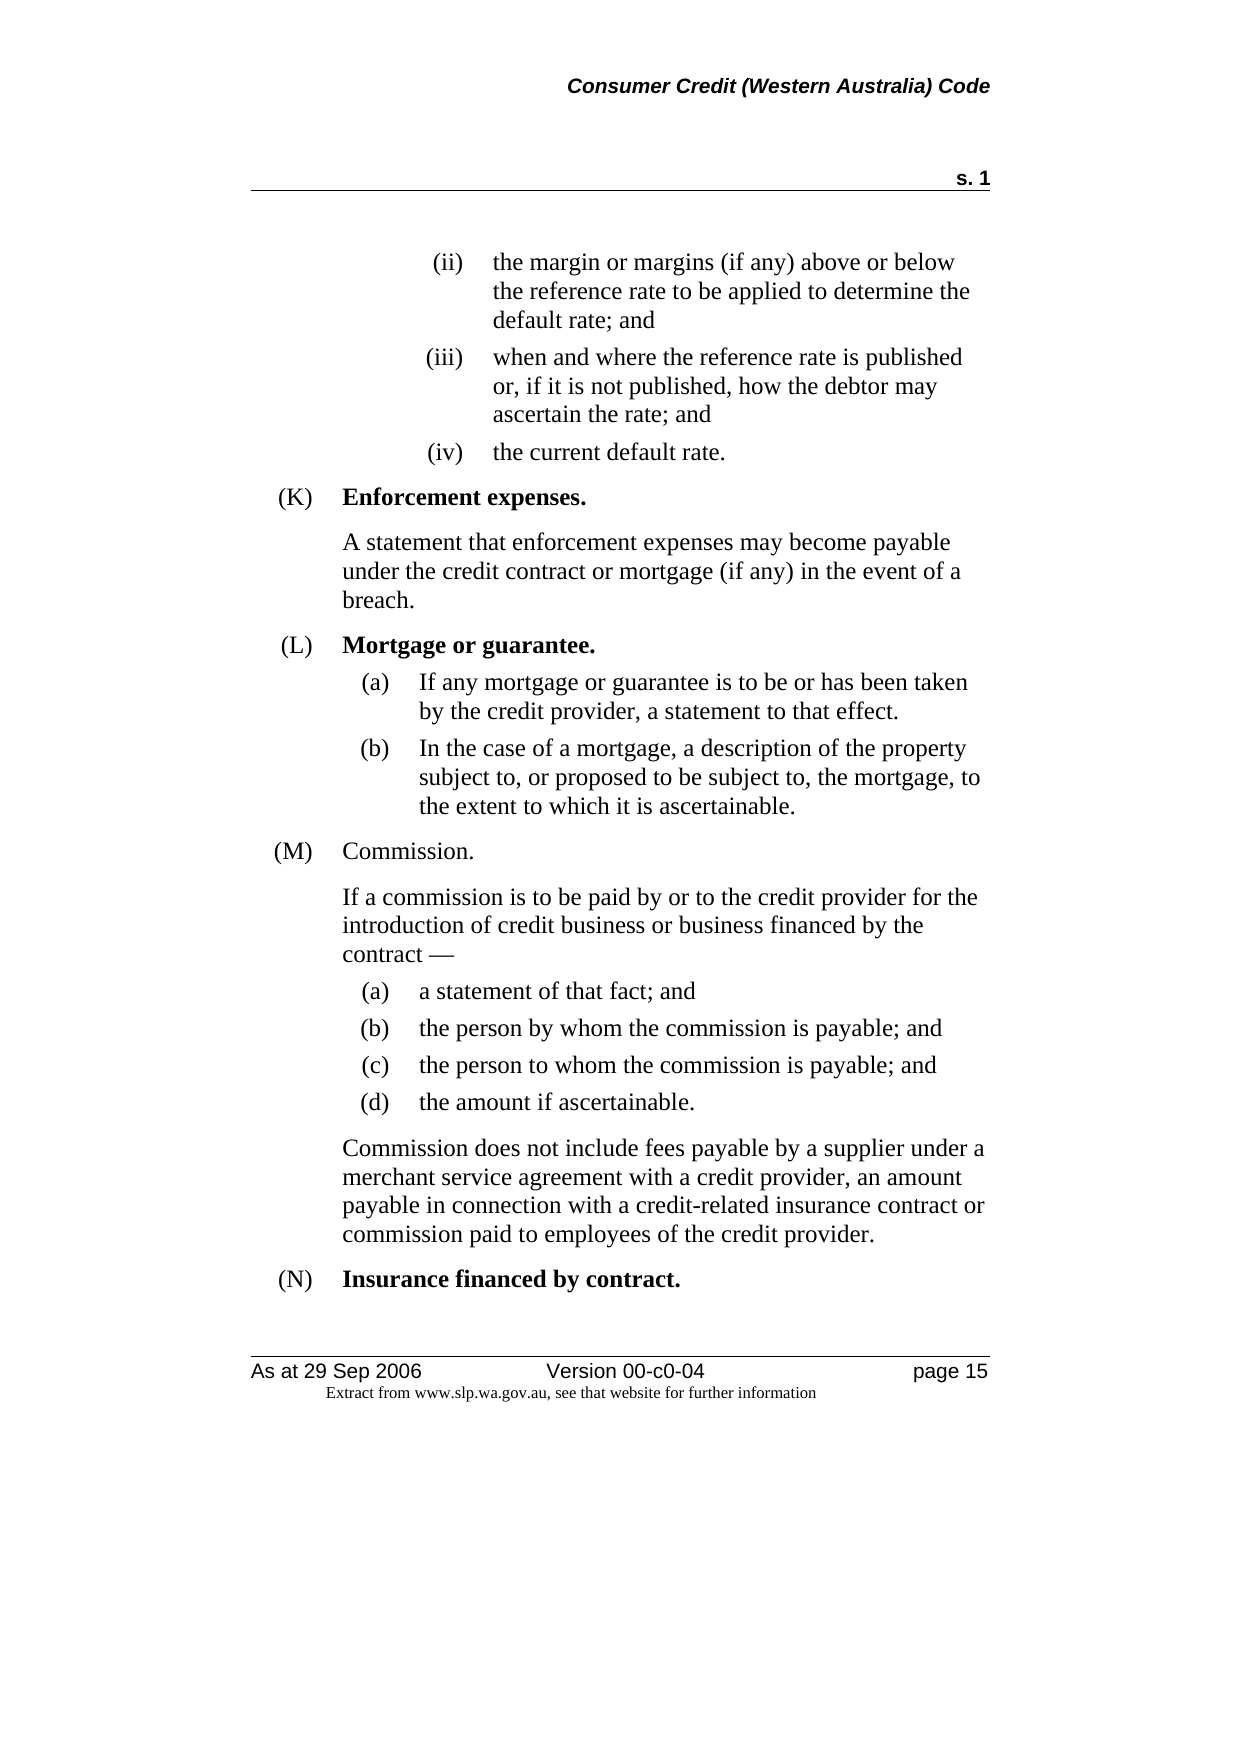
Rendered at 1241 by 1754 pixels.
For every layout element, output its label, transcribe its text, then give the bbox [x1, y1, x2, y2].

text (iv) the current default rate. [251, 437, 990, 465]
text (ii) the margin or margins (if any) above or below the reference rate to be applied to determine the default rate; and [251, 247, 990, 334]
text (b) the person by whom the commission is payable; and [251, 1013, 990, 1042]
text (b) In the case of a mortgage, a description of the property subject to, or proposed to be subject to, the mortgage, to the extent to which it is ascertainable. [251, 733, 990, 819]
text (M) Commission. [251, 836, 990, 865]
text (N) Insurance financed by contract. [251, 1264, 990, 1293]
text (c) the person to whom the commission is payable; and [251, 1050, 990, 1079]
text A statement that enforcement expenses may become payable under the credit contract or mortgage (if any) in the event of a breach. [251, 527, 990, 614]
text (a) a statement of that fact; and [251, 976, 990, 1005]
text (d) the amount if ascertainable. [251, 1087, 990, 1116]
text Commission does not include fees payable by a supplier under a merchant service agreement with a credit provider, an amount payable in connection with a credit-related insurance contract or commission paid to employees of the credit provider. [251, 1133, 990, 1248]
text (L) Mortgage or guarantee. [251, 630, 990, 659]
text If a commission is to be paid by or to the credit provider for the introduction of credit business or business financed by the contract — [251, 882, 990, 968]
text (K) Enforcement expenses. [251, 482, 990, 511]
text (iii) when and where the reference rate is published or, if it is not published, how the debtor may ascertain the rate; and [251, 342, 990, 428]
text (a) If any mortgage or guarantee is to be or has been taken by the credit provider, a statement to that effect. [251, 667, 990, 725]
